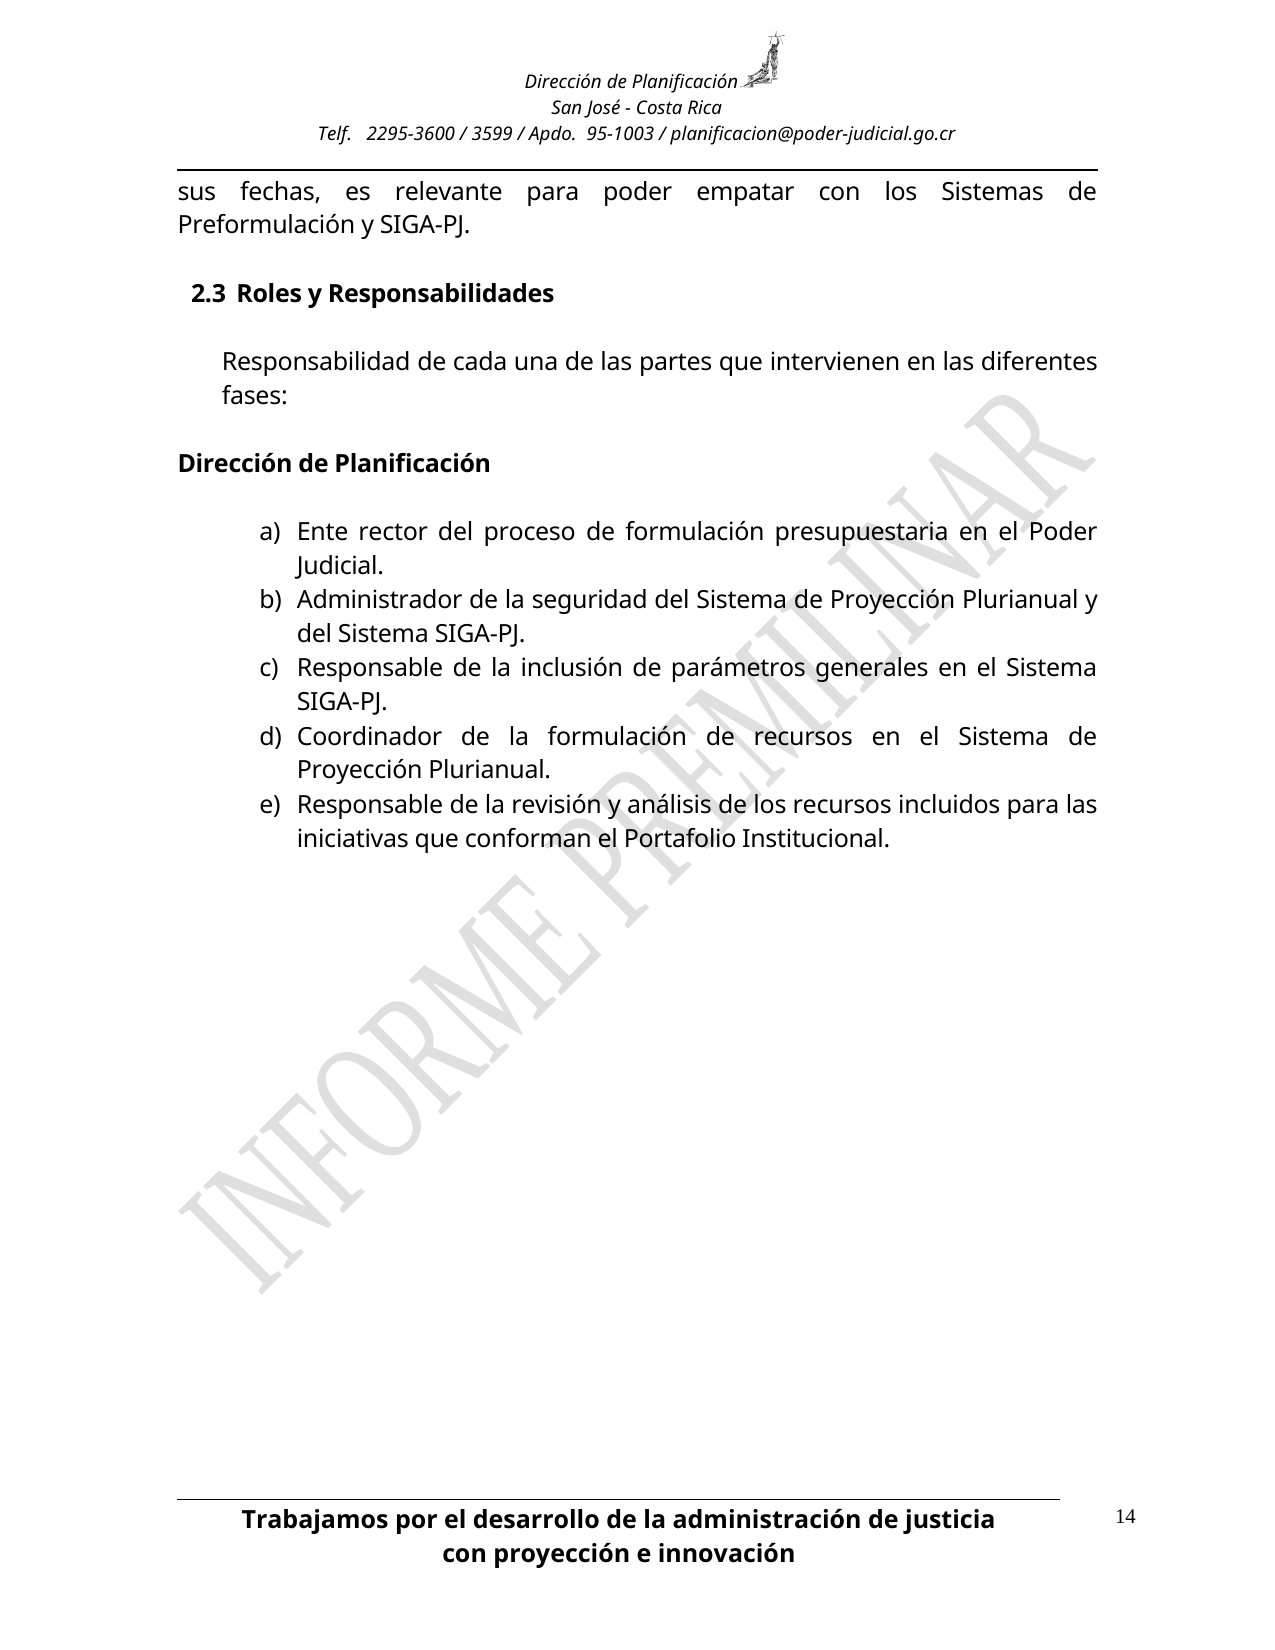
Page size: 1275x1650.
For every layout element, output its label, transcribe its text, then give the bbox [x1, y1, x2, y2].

list Coordinador de la formulación de recursos en el Sistema de Proyección Plurianual. [259, 718, 1098, 786]
list Administrador de la seguridad del Sistema de Proyección Plurianual y del Sistema SIGA-PJ. [259, 582, 1098, 650]
text Responsabilidad de cada una de las partes que intervienen en las diferentes fases: [222, 343, 1098, 412]
text Dirección de Planificación [177, 446, 1098, 480]
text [177, 173, 1098, 241]
list Responsable de la inclusión de parámetros generales en el Sistema SIGA-PJ. [259, 650, 1098, 718]
list Responsable de la revisión y análisis de los recursos incluidos para las iniciativas que conforman el Portafolio Institucional. [259, 786, 1098, 854]
subtitle Roles y Responsabilidades [191, 275, 1098, 309]
list Ente rector del proceso de formulación presupuestaria en el Poder Judicial. [259, 514, 1098, 582]
picture [738, 29, 785, 89]
